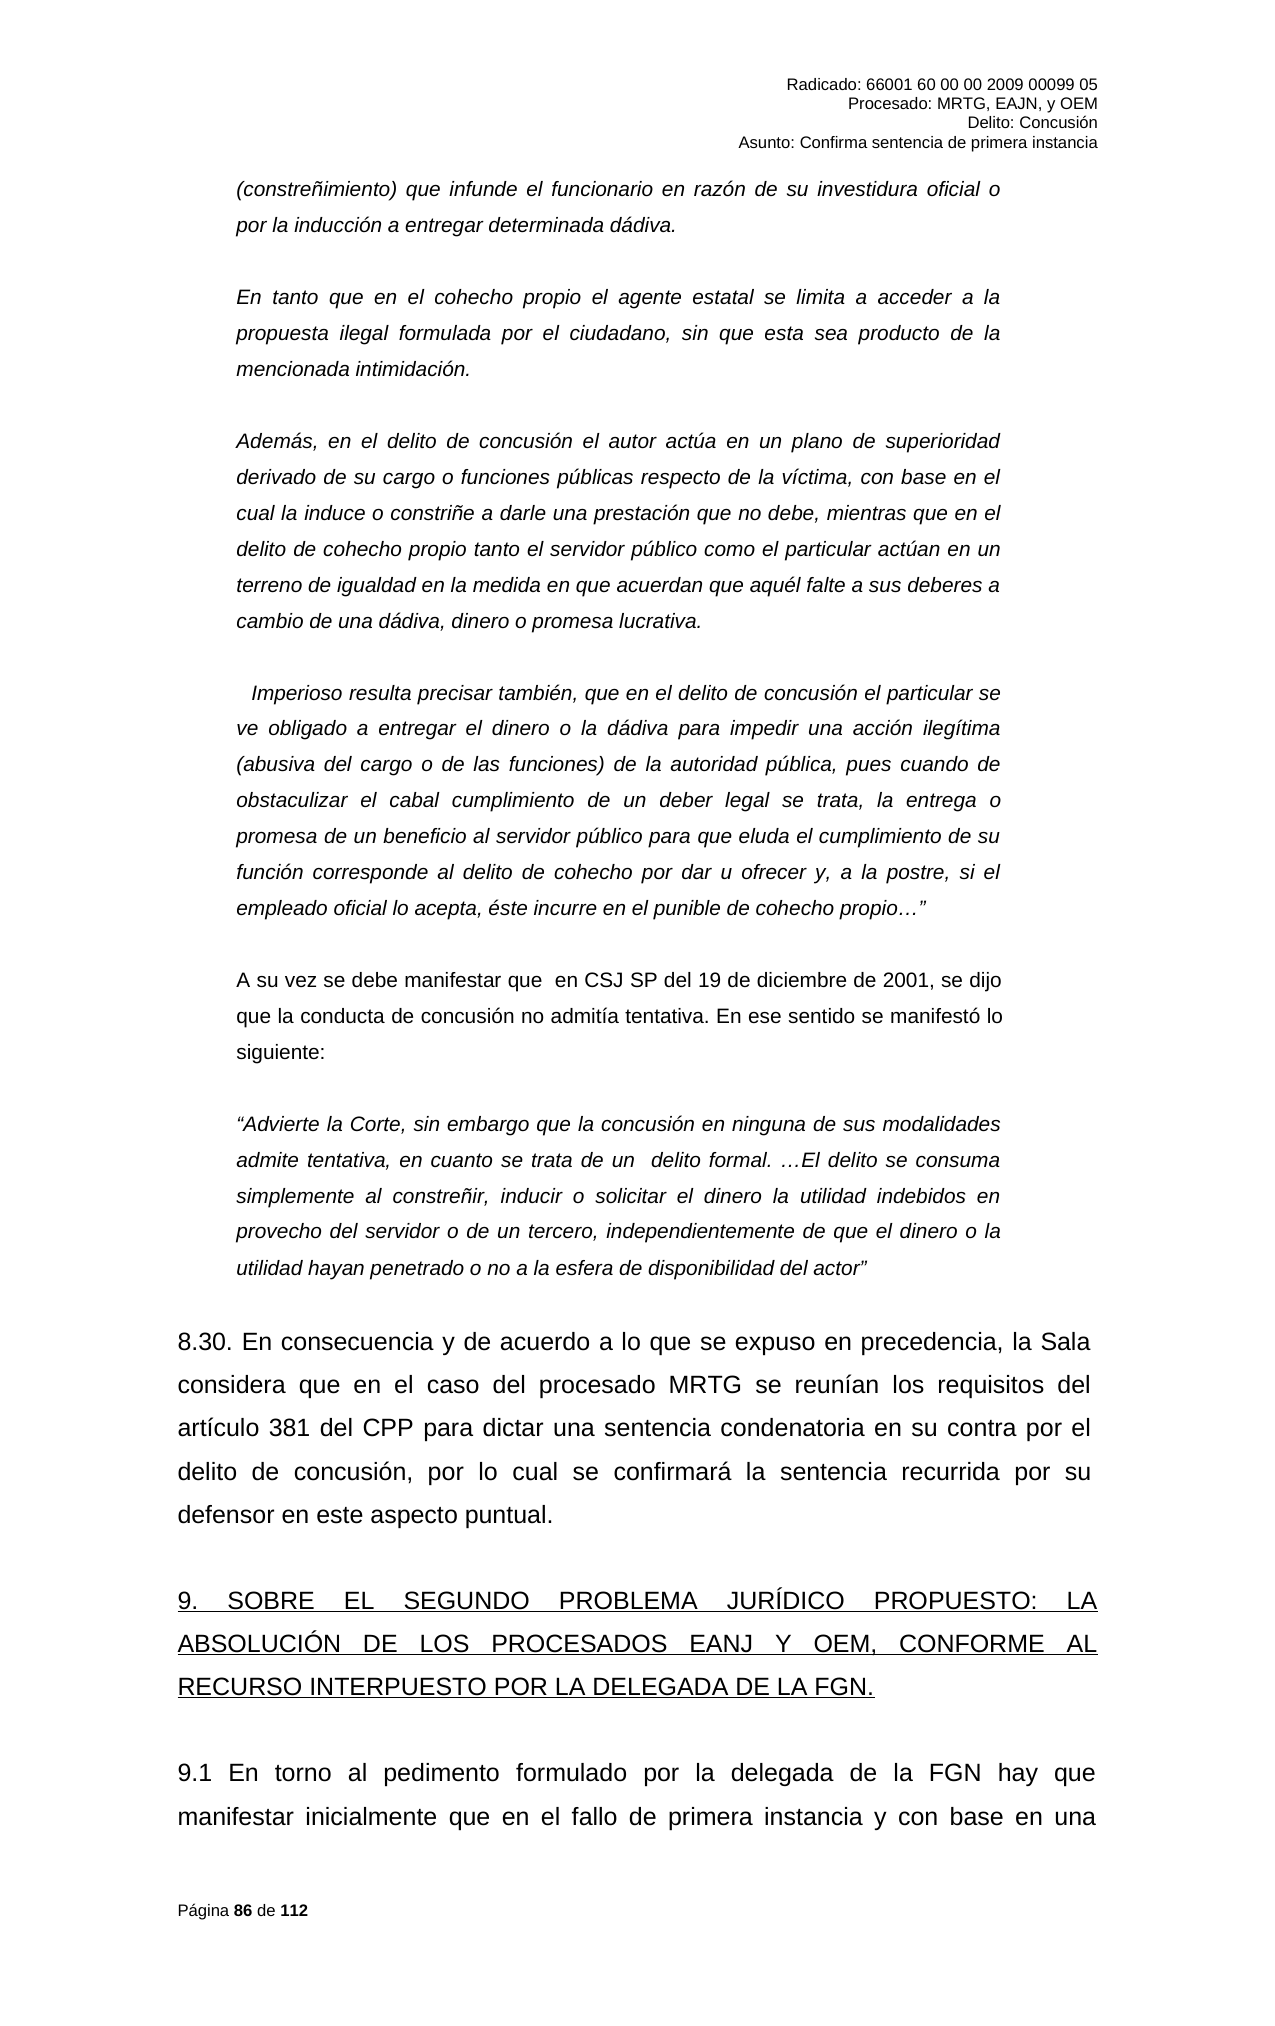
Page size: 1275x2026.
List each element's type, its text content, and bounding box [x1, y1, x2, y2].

text “Advierte la Corte, sin embargo que la concusión en ninguna de sus modalidades admite tentativa, en cuanto se trata de un delito formal. …El delito se consuma simplemente al constreñir, inducir o solicitar el dinero la utilidad indebidos en provecho del servidor o de un tercero, independientemente de que el dinero o la utilidad hayan penetrado o no a la esfera de disponibilidad del actor” [236, 1112, 1004, 1279]
text 9. SOBRE EL SEGUNDO PROBLEMA JURÍDICO PROPUESTO: LA ABSOLUCIÓN DE LOS PROCESADOS EANJ Y OEM, CONFORME AL RECURSO INTERPUESTO POR LA DELEGADA DE LA FGN. [177, 1655, 1098, 1701]
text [177, 1758, 1098, 1830]
text 8.30. En consecuencia y de acuerdo a lo que se expuso en precedencia, la Sala considera que en el caso del procesado MRTG se reunían los requisitos del artículo 381 del CPP para dictar una sentencia condenatoria en su contra por el delito de concusión, por lo cual se confirmará la sentencia recurrida por su defensor en este aspecto puntual. [177, 1327, 1092, 1528]
text 9. SOBRE EL SEGUNDO PROBLEMA JURÍDICO PROPUESTO: LA ABSOLUCIÓN DE LOS PROCESADOS EANJ Y OEM, CONFORME AL RECURSO INTERPUESTO POR LA DELEGADA DE LA FGN. [177, 1612, 1098, 1654]
text 9. SOBRE EL SEGUNDO PROBLEMA JURÍDICO PROPUESTO: LA ABSOLUCIÓN DE LOS PROCESADOS EANJ Y OEM, CONFORME AL RECURSO INTERPUESTO POR LA DELEGADA DE LA FGN. [177, 1586, 1098, 1611]
text Imperioso resulta precisar también, que en el delito de concusión el particular se ve obligado a entregar el dinero o la dádiva para impedir una acción ilegítima (abusiva del cargo o de las funciones) de la autoridad pública, pues cuando de obstaculizar el cabal cumplimiento de un deber legal se trata, la entrega o promesa de un beneficio al servidor público para que eluda el cumplimiento de su función corresponde al delito de cohecho por dar u ofrecer y, a la postre, si el empleado oficial lo acepta, éste incurre en el punible de cohecho propio…” [236, 680, 1004, 920]
text En tanto que en el cohecho propio el agente estatal se limita a acceder a la propuesta ilegal formulada por el ciudadano, sin que esta sea producto de la mencionada intimidación. [236, 285, 1004, 381]
text A su vez se debe manifestar que en CSJ SP del 19 de diciembre de 2001, se dijo que la conducta de concusión no admitía tentativa. En ese sentido se manifestó lo siguiente: [236, 968, 1004, 1064]
text Además, en el delito de concusión el autor actúa en un plano de superioridad derivado de su cargo o funciones públicas respecto de la víctima, con base en el cual la induce o constriñe a darle una prestación que no debe, mientras que en el delito de cohecho propio tanto el servidor público como el particular actúan en un terreno de igualdad en la medida en que acuerdan que aquél falte a sus deberes a cambio de una dádiva, dinero o promesa lucrativa. [236, 429, 1004, 632]
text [236, 177, 1004, 237]
